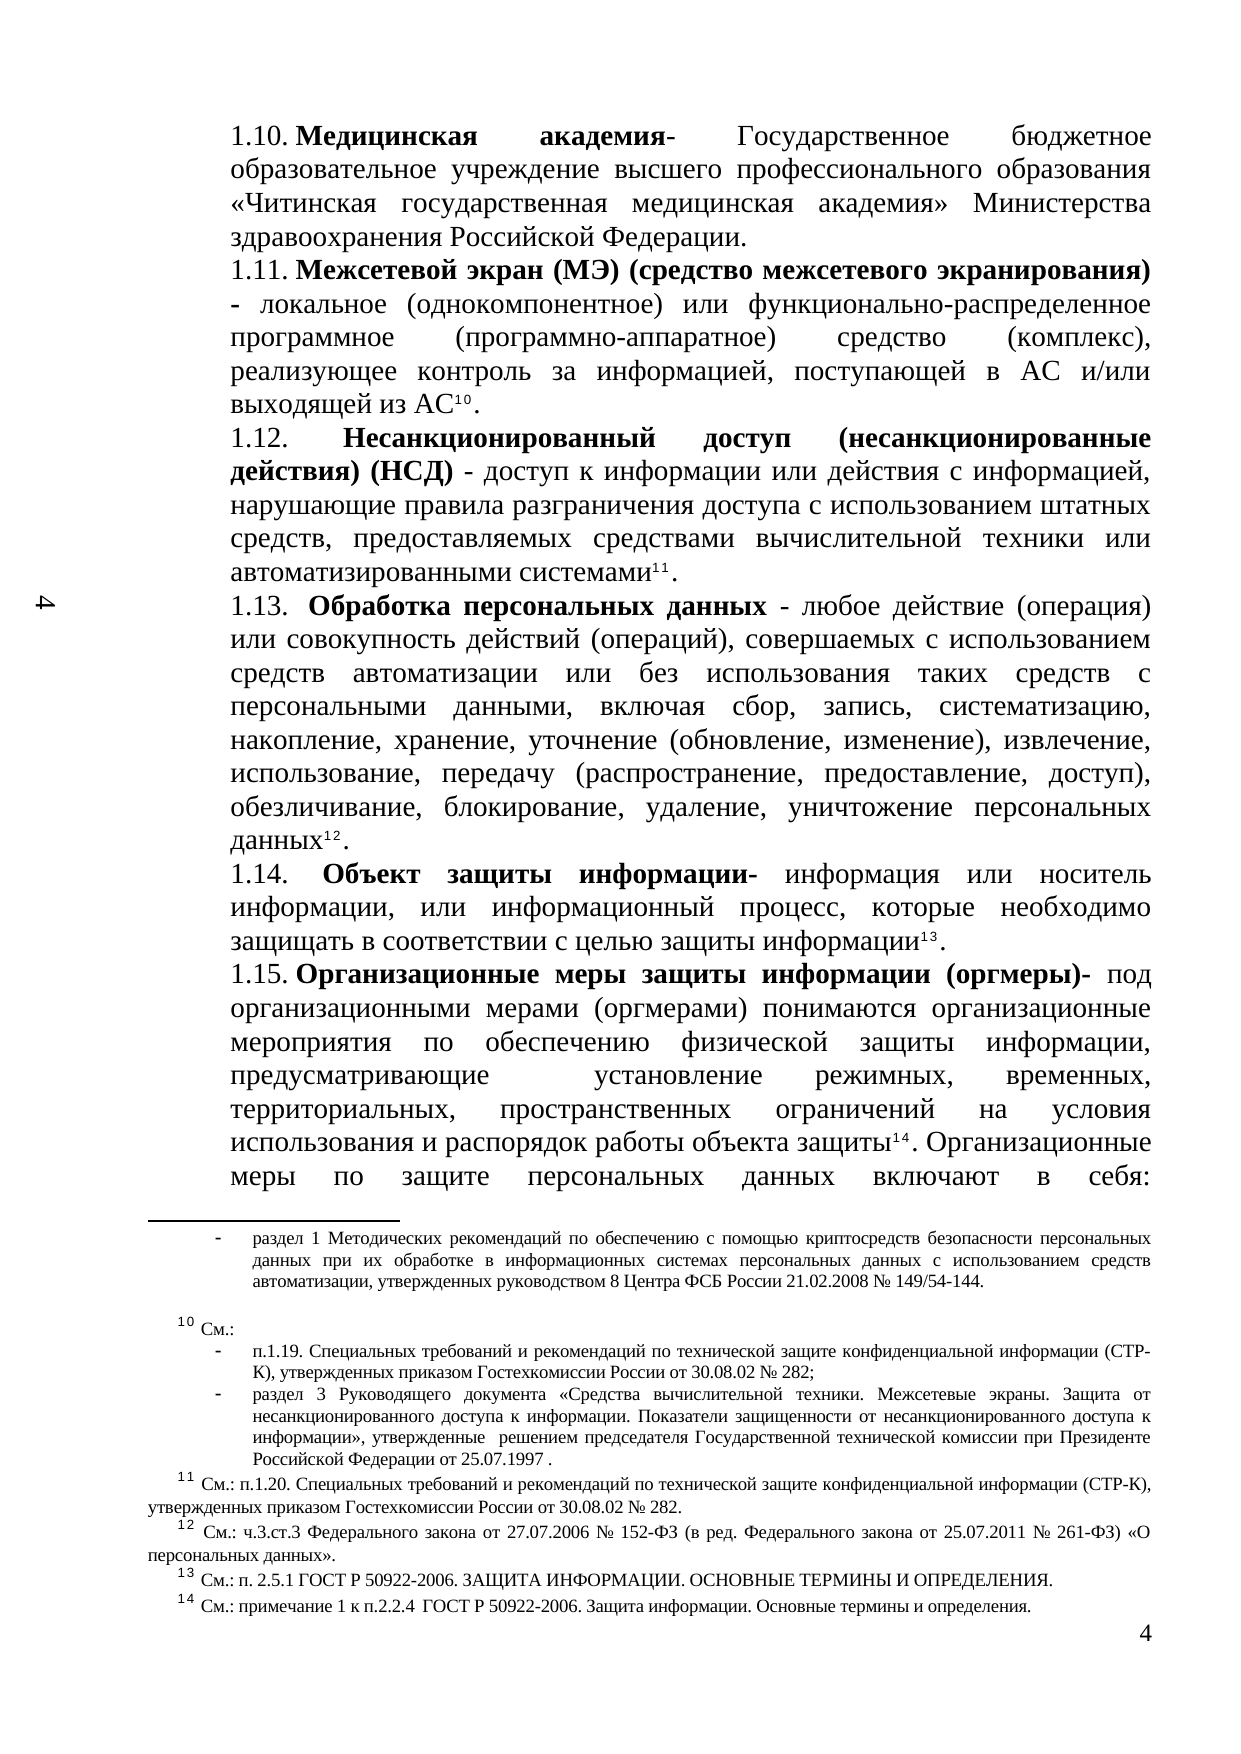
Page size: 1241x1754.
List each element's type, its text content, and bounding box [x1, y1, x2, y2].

text Обработка персональных данных - любое действие (операция) или совокупность действий (операций), совершаемых с использованием средств автоматизации или без использования таких средств с персональными данными, включая сбор, запись, систематизацию, накопление, хранение, уточнение (обновление, изменение), извлечение, использование, передачу (распространение, предоставление, доступ), обезличивание, блокирование, удаление, уничтожение персональных данных. [230, 588, 1152, 856]
text Несанкционированный доступ (несанкционированные действия) (НСД) - доступ к информации или действия с информацией, нарушающие правила разграничения доступа с использованием штатных средств, предоставляемых средствами вычислительной техники или автоматизированными системами. [230, 420, 1152, 588]
text Межсетевой экран (МЭ) (средство межсетевого экранирования) - локальное (однокомпонентное) или функционально-распределенное программное (программно-аппаратное) средство (комплекс), реализующее контроль за информацией, поступающей в АС и/или выходящей из АС. [230, 252, 1152, 420]
text Медицинская академия- Государственное бюджетное образовательное учреждение высшего профессионального образования «Читинская государственная медицинская академия» Министерства здравоохранения Российской Федерации. [230, 118, 1152, 252]
text Организационные меры защиты информации (оргмеры)- под организационными мерами (оргмерами) понимаются организационные мероприятия по обеспечению физической защиты информации, предусматривающие установление режимных, временных, территориальных, пространственных ограничений на условия использования и распорядок работы объекта защиты. Организационные меры по защите персональных данных включают в себя: 1. Разработку организационно – распорядительных документов, которые регламентируют весь процесс получения, обработки, хранения, передачи и защиты персональных данных; . 2.Перечень мероприятий по защите персональных данных: определение круга лиц, допущенного к обработке персональных данных; организация доступа в помещения, где осуществляется обработка ПДн; разработка должностных инструкций по работе с персональными данными; установление персональной ответственности за нарушения правил обработки ПДн; определение продолжительности хранения ПДн и т.д. [230, 957, 1152, 1191]
text Объект защиты информации- информация или носитель информации, или информационный процесс, которые необходимо защищать в соответствии с целью защиты информации. [230, 856, 1152, 957]
